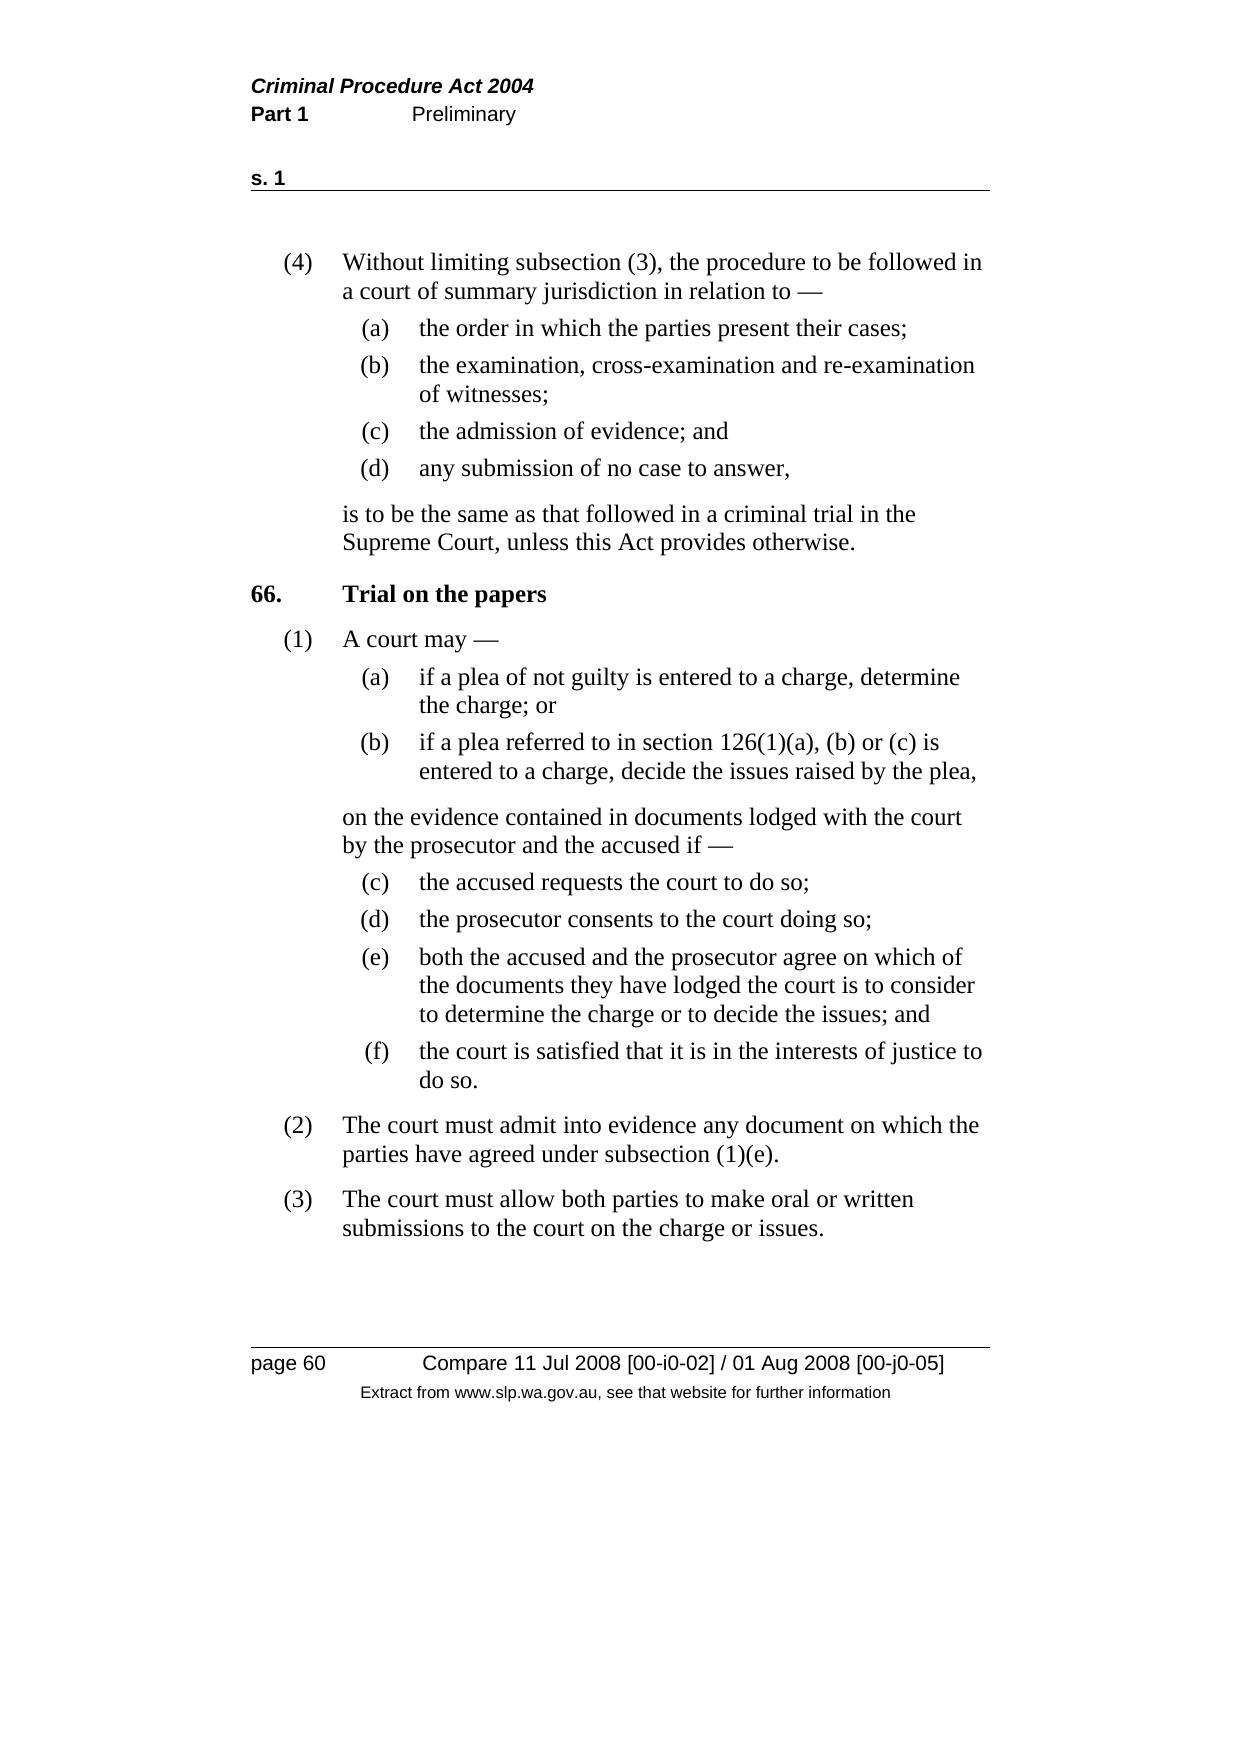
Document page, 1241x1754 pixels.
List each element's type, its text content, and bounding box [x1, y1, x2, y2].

text (b) if a plea referred to in section 126(1)(a), (b) or (c) is entered to a charge, decide the issues raised by the plea, [251, 727, 990, 785]
text (d) any submission of no case to answer, [251, 453, 990, 482]
text on the evidence contained in documents lodged with the court by the prosecutor and the accused if — [251, 802, 990, 859]
text (e) both the accused and the prosecutor agree on which of the documents they have lodged the court is to consider to determine the charge or to decide the issues; and [251, 942, 990, 1028]
text (1) A court may — [251, 624, 990, 653]
text (c) the accused requests the court to do so; [251, 867, 990, 896]
text (a) if a plea of not guilty is entered to a charge, determine the charge; or [251, 662, 990, 719]
text (b) the examination, cross-examination and re-examination of witnesses; [251, 350, 990, 408]
text (c) the admission of evidence; and [251, 416, 990, 445]
subtitle 66. Trial on the papers [251, 579, 990, 608]
text (a) the order in which the parties present their cases; [251, 313, 990, 342]
text (3) The court must allow both parties to make oral or written submissions to the court on the charge or issues. [251, 1184, 990, 1242]
text (4) Without limiting subsection (3), the procedure to be followed in a court of summary jurisdiction in relation to — [251, 247, 990, 305]
text is to be the same as that followed in a criminal trial in the Supreme Court, unless this Act provides otherwise. [251, 499, 990, 556]
text (f) the court is satisfied that it is in the interests of justice to do so. [251, 1036, 990, 1094]
text (d) the prosecutor consents to the court doing so; [251, 904, 990, 933]
text (2) The court must admit into evidence any document on which the parties have agreed under subsection (1)(e). [251, 1110, 990, 1168]
